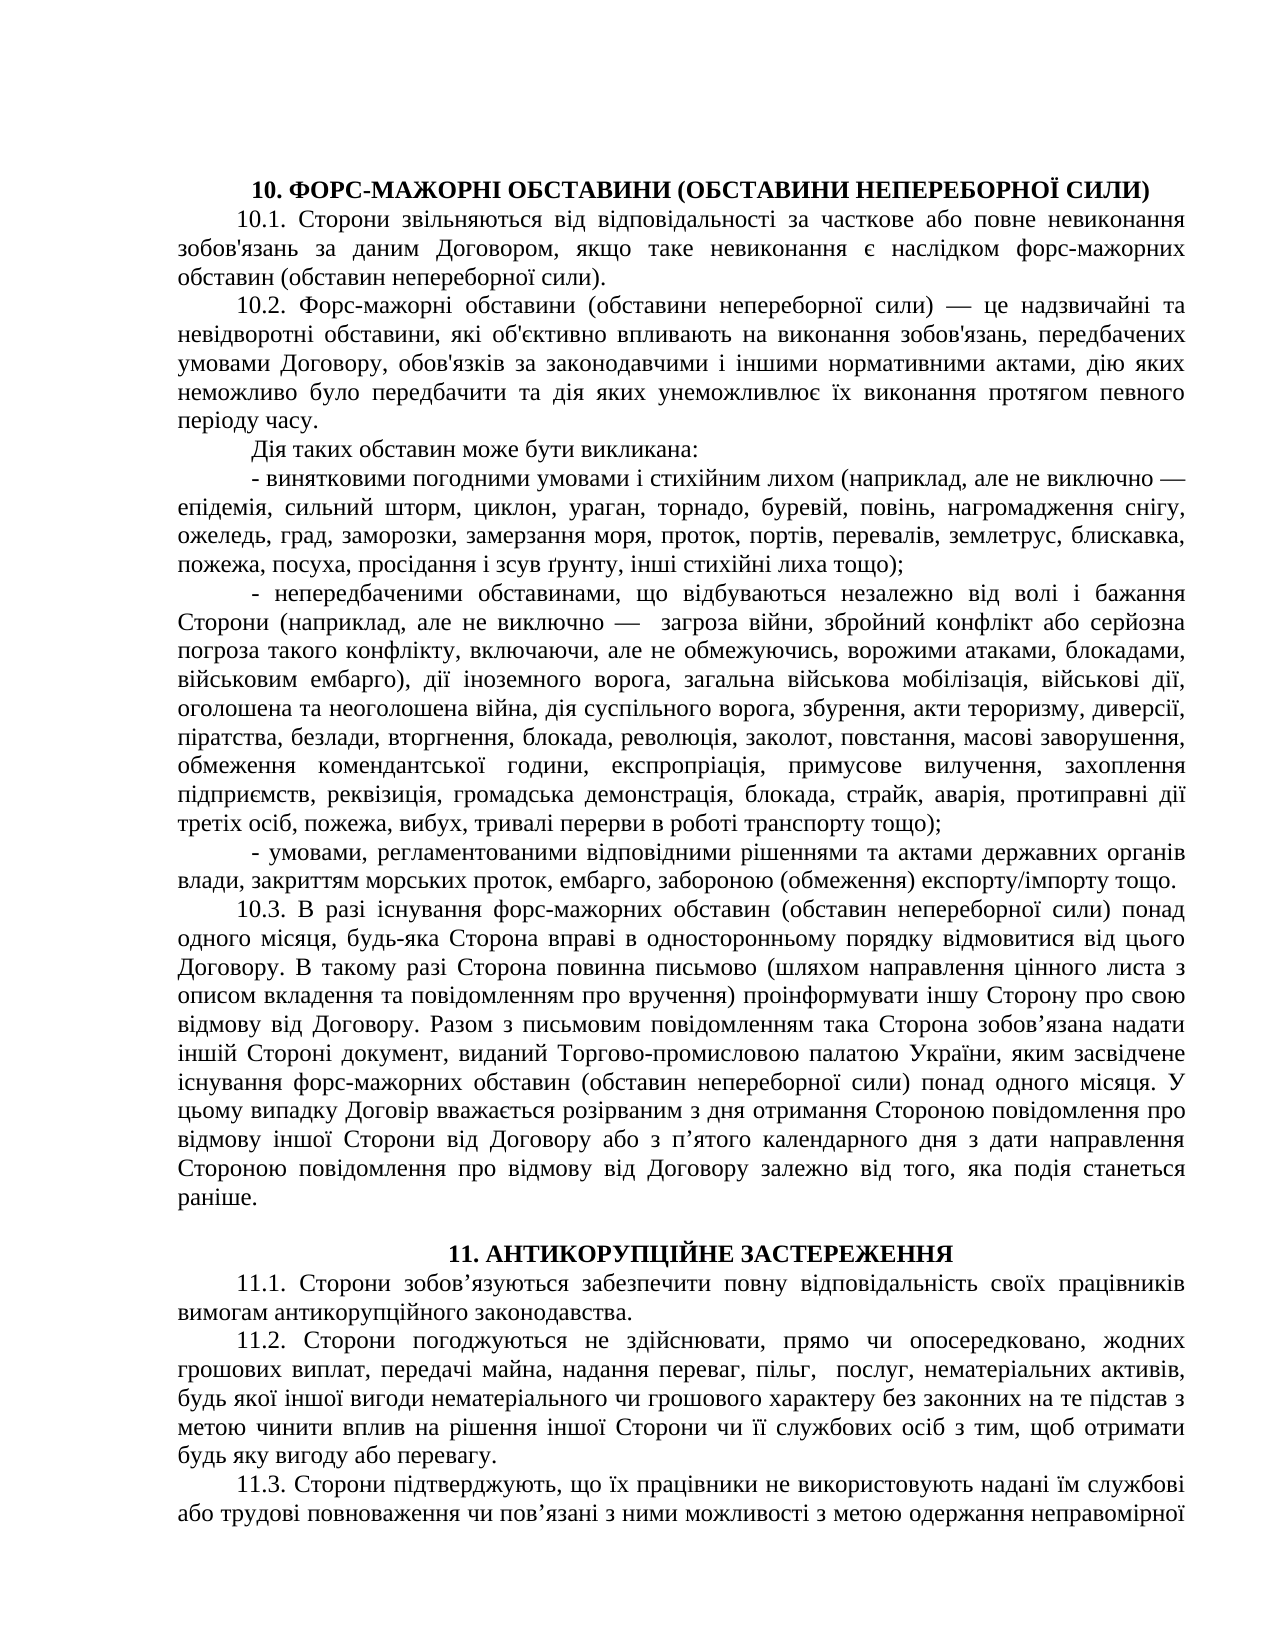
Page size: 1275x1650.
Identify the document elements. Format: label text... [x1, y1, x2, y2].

text - винятковими погодними умовами і стихійним лихом (наприклад, але не виключно — епідемія, сильний шторм, циклон, ураган, торнадо, буревій, повінь, нагромадження снігу, ожеледь, град, заморозки, замерзання моря, проток, портів, перевалів, землетрус, блискавка, пожежа, посуха, просідання і зсув ґрунту, інші стихійні лиха тощо); [177, 463, 1186, 578]
text 11.1. Сторони зобов’язуються забезпечити повну відповідальність своїх працівників вимогам антикорупційного законодавства. [177, 1268, 1186, 1326]
text - умовами, регламентованими відповідними рішеннями та актами державних органів влади, закриттям морських проток, ембарго, забороною (обмеження) експорту/імпорту тощо. [177, 837, 1186, 894]
text 11.2. Сторони погоджуються не здійснювати, прямо чи опосередковано, жодних грошових виплат, передачі майна, надання переваг, пільг, послуг, нематеріальних активів, будь якої іншої вигоди нематеріального чи грошового характеру без законних на те підстав з метою чинити вплив на рішення іншої Сторони чи її службових осіб з тим, щоб отримати будь яку вигоду або перевагу. [177, 1326, 1186, 1469]
text 10.1. Сторони звільняються від відповідальності за часткове або повне невиконання зобов'язань за даним Договором, якщо таке невиконання є наслідком форс-мажорних обставин (обставин непереборної сили). [177, 204, 1186, 291]
text - непередбаченими обставинами, що відбуваються незалежно від волі і бажання Сторони (наприклад, але не виключно — загроза війни, збройний конфлікт або серйозна погроза такого конфлікту, включаючи, але не обмежуючись, ворожими атаками, блокадами, військовим ембарго), дії іноземного ворога, загальна військова мобілізація, військові дії, оголошена та неоголошена війна, дія суспільного ворога, збурення, акти тероризму, диверсії, піратства, безлади, вторгнення, блокада, революція, заколот, повстання, масові заворушення, обмеження комендантської години, експропріація, примусове вилучення, захоплення підприємств, реквізиція, громадська демонстрація, блокада, страйк, аварія, протиправні дії третіх осіб, пожежа, вибух, тривалі перерви в роботі транспорту тощо); [177, 578, 1186, 837]
text 10.3. В разі існування форс-мажорних обставин (обставин непереборної сили) понад одного місяця, будь-яка Сторона вправі в односторонньому порядку відмовитися від цього Договору. В такому разі Сторона повинна письмово (шляхом направлення цінного листа з описом вкладення та повідомленням про вручення) проінформувати іншу Сторону про свою відмову від Договору. Разом з письмовим повідомленням така Сторона зобов’язана надати іншій Стороні документ, виданий Торгово-промисловою палатою України, яким засвідчене існування форс-мажорних обставин (обставин непереборної сили) понад одного місяця. У цьому випадку Договір вважається розірваним з дня отримання Стороною повідомлення про відмову іншої Сторони від Договору або з п’ятого календарного дня з дати направлення Стороною повідомлення про відмову від Договору залежно від того, яка подія станеться раніше. [177, 894, 1186, 1211]
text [177, 1469, 1186, 1527]
list АНТИКОРУПЦІЙНЕ ЗАСТЕРЕЖЕННЯ [215, 1239, 1186, 1268]
text 10.2. Форс-мажорні обставини (обставини непереборної сили) — це надзвичайні та невідворотні обставини, які об'єктивно впливають на виконання зобов'язань, передбачених умовами Договору, обов'язків за законодавчими і іншими нормативними актами, дію яких неможливо було передбачити та дія яких унеможливлює їх виконання протягом певного періоду часу. [177, 291, 1186, 434]
list ФОРС-МАЖОРНІ ОБСТАВИНИ (ОБСТАВИНИ НЕПЕРЕБОРНОЇ СИЛИ) [215, 176, 1186, 204]
text Дія таких обставин може бути викликана: [177, 434, 1186, 463]
